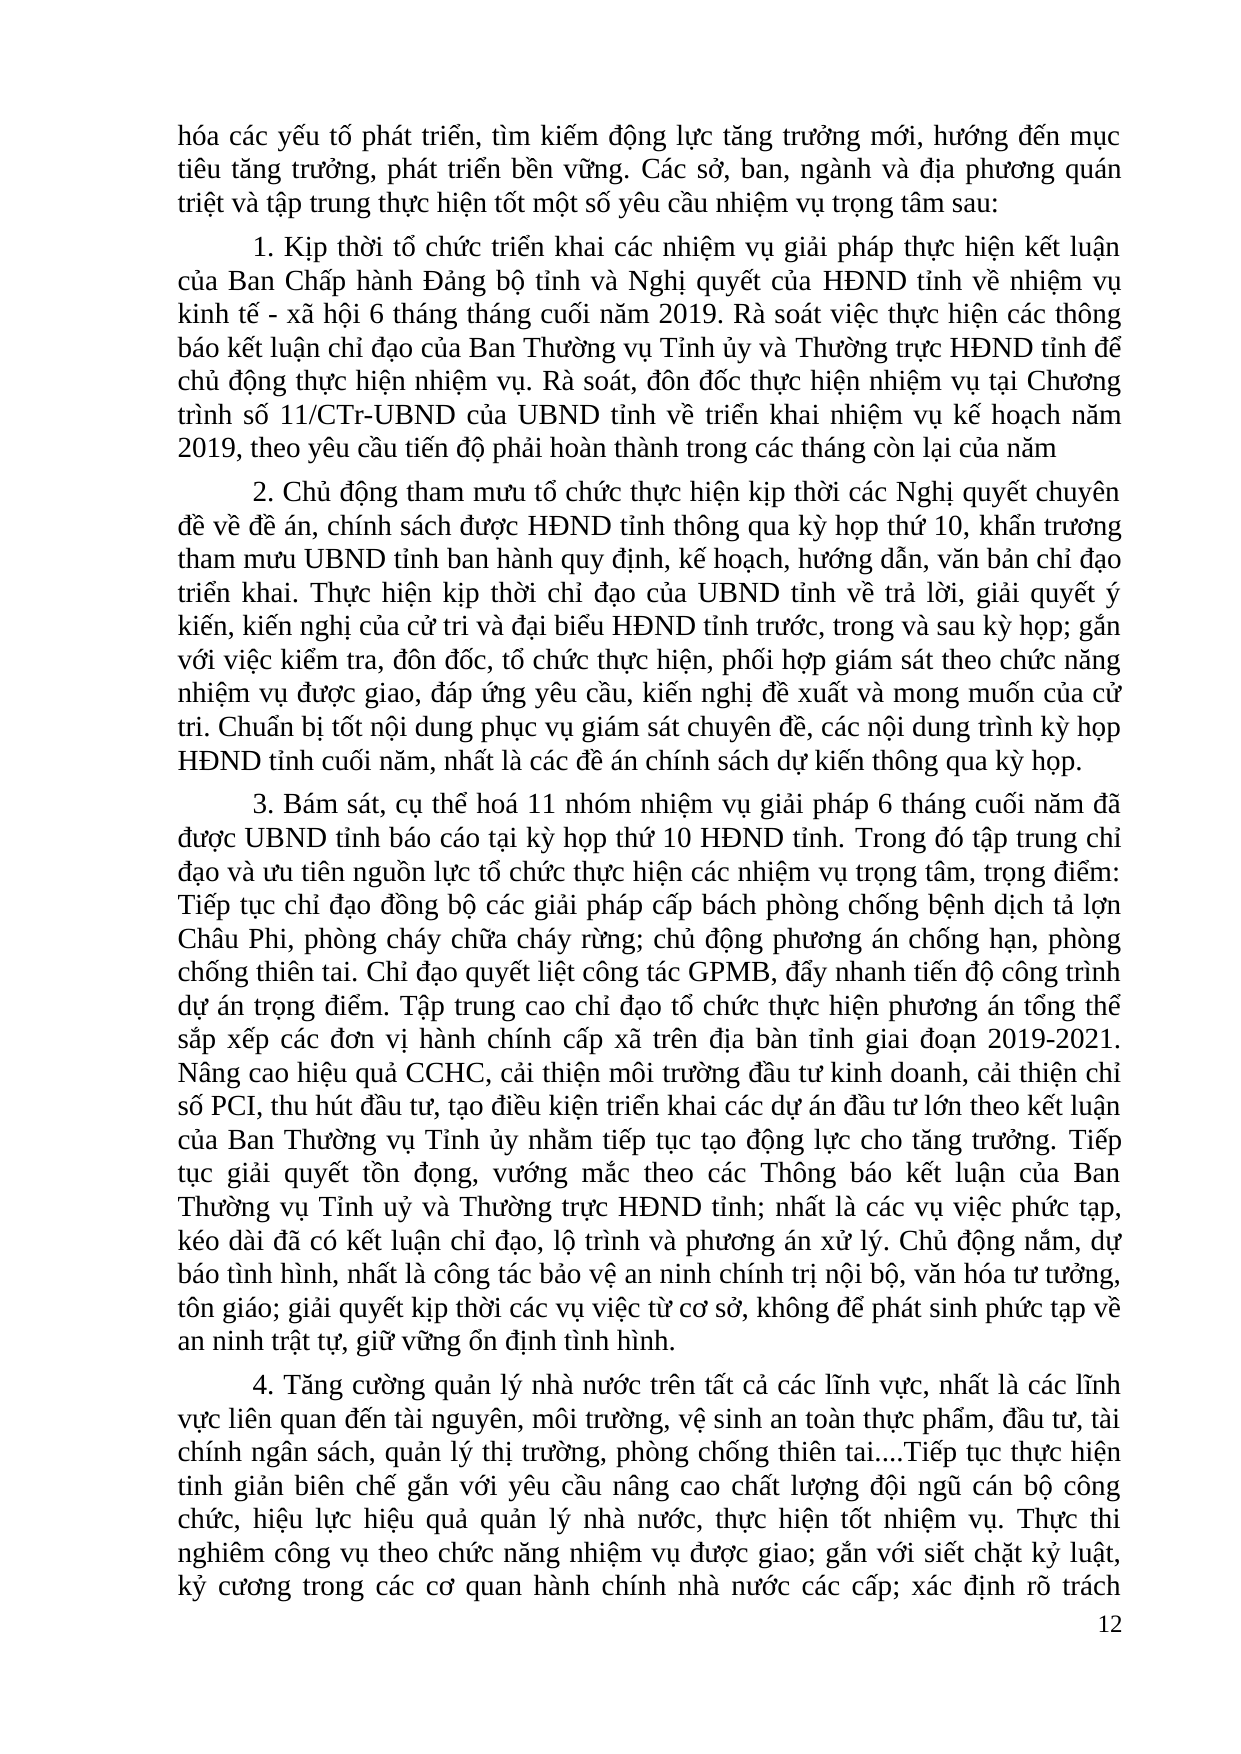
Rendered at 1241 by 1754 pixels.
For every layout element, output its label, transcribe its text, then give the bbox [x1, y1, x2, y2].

text 2. Chủ động tham mưu tổ chức thực hiện kịp thời các Nghị quyết chuyên đề về đề án, chính sách được HĐND tỉnh thông qua kỳ họp thứ 10, khẩn trương tham mưu UBND tỉnh ban hành quy định, kế hoạch, hướng dẫn, văn bản chỉ đạo triển khai. Thực hiện kịp thời chỉ đạo của UBND tỉnh về trả lời, giải quyết ý kiến, kiến nghị của cử tri và đại biểu HĐND tỉnh trước, trong và sau kỳ họp; gắn với việc kiểm tra, đôn đốc, tổ chức thực hiện, phối hợp giám sát theo chức năng nhiệm vụ được giao, đáp ứng yêu cầu, kiến nghị đề xuất và mong muốn của cử tri. Chuẩn bị tốt nội dung phục vụ giám sát chuyên đề, các nội dung trình kỳ họp HĐND tỉnh cuối năm, nhất là các đề án chính sách dự kiến thông qua kỳ họp. [177, 474, 1122, 776]
text 3. Bám sát, cụ thể hoá 11 nhóm nhiệm vụ giải pháp 6 tháng cuối năm đã được UBND tỉnh báo cáo tại kỳ họp thứ 10 HĐND tỉnh. Trong đó tập trung chỉ đạo và ưu tiên nguồn lực tổ chức thực hiện các nhiệm vụ trọng tâm, trọng điểm: Tiếp tục chỉ đạo đồng bộ các giải pháp cấp bách phòng chống bệnh dịch tả lợn Châu Phi, phòng cháy chữa cháy rừng; chủ động phương án chống hạn, phòng chống thiên tai. Chỉ đạo quyết liệt công tác GPMB, đẩy nhanh tiến độ công trình dự án trọng điểm. Tập trung cao chỉ đạo tổ chức thực hiện phương án tổng thể sắp xếp các đơn vị hành chính cấp xã trên địa bàn tỉnh giai đoạn 2019-2021. Nâng cao hiệu quả CCHC, cải thiện môi trường đầu tư kinh doanh, cải thiện chỉ số PCI, thu hút đầu tư, tạo điều kiện triển khai các dự án đầu tư lớn theo kết luận của Ban Thường vụ Tỉnh ủy nhằm tiếp tục tạo động lực cho tăng trưởng. Tiếp tục giải quyết tồn đọng, vướng mắc theo các Thông báo kết luận của Ban Thường vụ Tỉnh uỷ và Thường trực HĐND tỉnh; nhất là các vụ việc phức tạp, kéo dài đã có kết luận chỉ đạo, lộ trình và phương án xử lý. Chủ động nắm, dự báo tình hình, nhất là công tác bảo vệ an ninh chính trị nội bộ, văn hóa tư tưởng, tôn giáo; giải quyết kịp thời các vụ việc từ cơ sở, không để phát sinh phức tạp về an ninh trật tự, giữ vững ổn định tình hình. [177, 787, 1122, 1357]
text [177, 1367, 1122, 1602]
text 1. Kịp thời tổ chức triển khai các nhiệm vụ giải pháp thực hiện kết luận của Ban Chấp hành Đảng bộ tỉnh và Nghị quyết của HĐND tỉnh về nhiệm vụ kinh tế - xã hội 6 tháng tháng cuối năm 2019. Rà soát việc thực hiện các thông báo kết luận chỉ đạo của Ban Thường vụ Tỉnh ủy và Thường trực HĐND tỉnh để chủ động thực hiện nhiệm vụ. Rà soát, đôn đốc thực hiện nhiệm vụ tại Chương trình số 11/CTr-UBND của UBND tỉnh về triển khai nhiệm vụ kế hoạch năm 2019, theo yêu cầu tiến độ phải hoàn thành trong các tháng còn lại của năm [177, 229, 1122, 464]
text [177, 118, 1122, 219]
